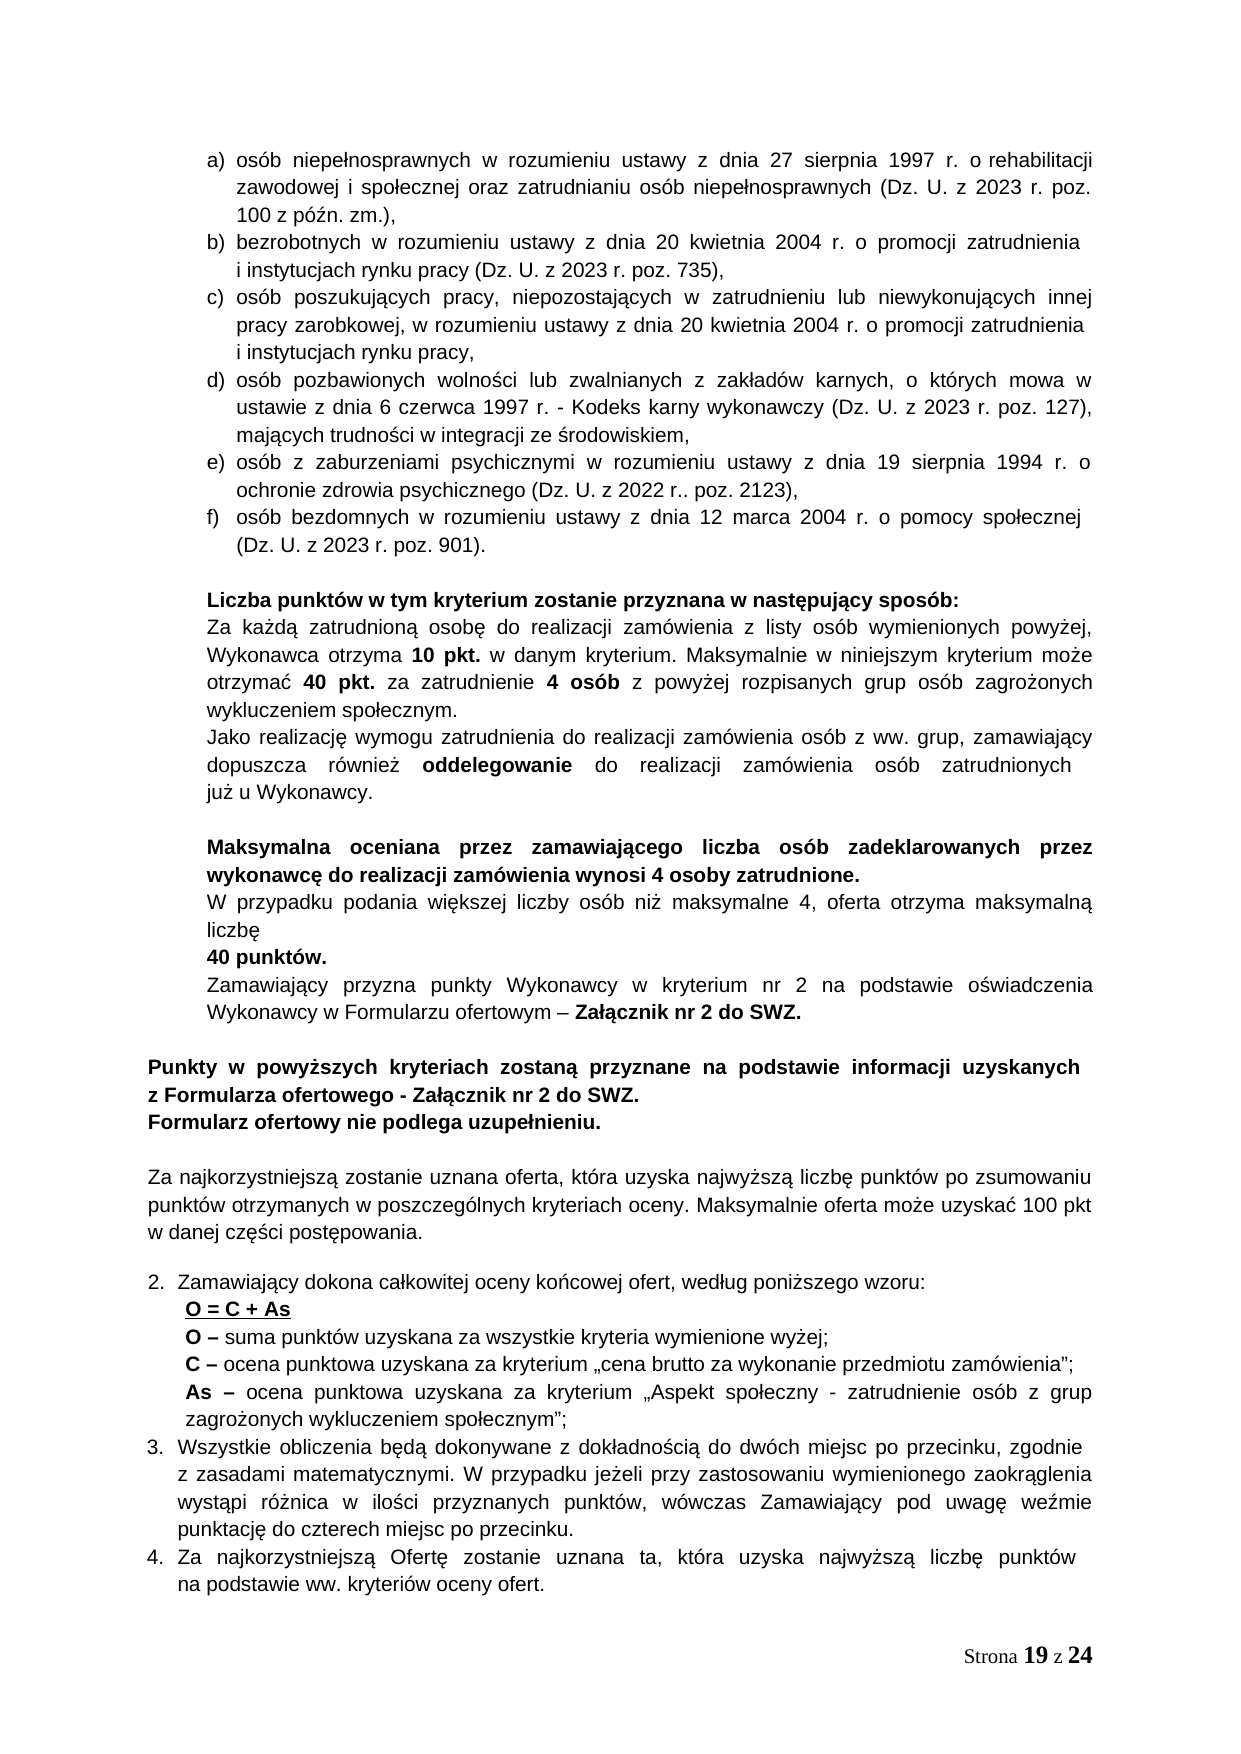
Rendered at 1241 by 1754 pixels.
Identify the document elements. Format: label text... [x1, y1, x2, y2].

text Liczba punktów w tym kryterium zostanie przyznana w następujący sposób: [207, 588, 1094, 612]
list osób z zaburzeniami psychicznymi w rozumieniu ustawy z dnia 19 sierpnia 1994 r. o ochronie zdrowia psychicznego (Dz. U. z 2022 r.. poz. 2123), [207, 450, 1093, 502]
list Za najkorzystniejszą Ofertę zostanie uznana ta, która uzyska najwyższą liczbę punktów na podstawie ww. kryteriów oceny ofert. [147, 1544, 1093, 1596]
text Maksymalna oceniana przez zamawiającego liczba osób zadeklarowanych przez wykonawcę do realizacji zamówienia wynosi 4 osoby zatrudnione. [207, 835, 1094, 887]
list Wszystkie obliczenia będą dokonywane z dokładnością do dwóch miejsc po przecinku, zgodnie z zasadami matematycznymi. W przypadku jeżeli przy zastosowaniu wymienionego zaokrąglenia wystąpi różnica w ilości przyznanych punktów, wówczas Zamawiający pod uwagę weźmie punktację do czterech miejsc po przecinku. [147, 1434, 1093, 1541]
text O = C + As [185, 1297, 1093, 1321]
list bezrobotnych w rozumieniu ustawy z dnia 20 kwietnia 2004 r. o promocji zatrudnienia i instytucjach rynku pracy (Dz. U. z 2023 r. poz. 735), [207, 230, 1093, 282]
text Za najkorzystniejszą zostanie uznana oferta, która uzyska najwyższą liczbę punktów po zsumowaniu punktów otrzymanych w poszczególnych kryteriach oceny. Maksymalnie oferta może uzyskać 100 pkt w danej części postępowania. [148, 1165, 1093, 1244]
text Zamawiający przyzna punkty Wykonawcy w kryterium nr 2 na podstawie oświadczenia Wykonawcy w Formularzu ofertowym – Załącznik nr 2 do SWZ. [207, 973, 1094, 1024]
text As – ocena punktowa uzyskana za kryterium „Aspekt społeczny - zatrudnienie osób z grup zagrożonych wykluczeniem społecznym”; [185, 1379, 1093, 1431]
text O – suma punktów uzyskana za wszystkie kryteria wymienione wyżej; [185, 1324, 1093, 1348]
text Za każdą zatrudnioną osobę do realizacji zamówienia z listy osób wymienionych powyżej, Wykonawca otrzyma 10 pkt. w danym kryterium. Maksymalnie w niniejszym kryterium może otrzymać 40 pkt. za zatrudnienie 4 osób z powyżej rozpisanych grup osób zagrożonych wykluczeniem społecznym. [207, 615, 1094, 722]
text Punkty w powyższych kryteriach zostaną przyznane na podstawie informacji uzyskanych z Formularza ofertowego - Załącznik nr 2 do SWZ. [148, 1055, 1093, 1107]
text W przypadku podania większej liczby osób niż maksymalne 4, oferta otrzyma maksymalną liczbę 40 punktów. [207, 890, 1094, 969]
text Formularz ofertowy nie podlega uzupełnieniu. [148, 1110, 1093, 1134]
list osób poszukujących pracy, niepozostających w zatrudnieniu lub niewykonujących innej pracy zarobkowej, w rozumieniu ustawy z dnia 20 kwietnia 2004 r. o promocji zatrudnienia i instytucjach rynku pracy, [207, 285, 1093, 364]
text C – ocena punktowa uzyskana za kryterium „cena brutto za wykonanie przedmiotu zamówienia”; [185, 1352, 1093, 1376]
list osób niepełnosprawnych w rozumieniu ustawy z dnia 27 sierpnia 1997 r. o rehabilitacji zawodowej i społecznej oraz zatrudnianiu osób niepełnosprawnych (Dz. U. z 2023 r. poz. 100 z późn. zm.), [207, 148, 1093, 227]
text Jako realizację wymogu zatrudnienia do realizacji zamówienia osób z ww. grup, zamawiający dopuszcza również oddelegowanie do realizacji zamówienia osób zatrudnionych już u Wykonawcy. [207, 725, 1094, 804]
list Zamawiający dokona całkowitej oceny końcowej ofert, według poniższego wzoru: [148, 1269, 1093, 1293]
list osób pozbawionych wolności lub zwalnianych z zakładów karnych, o których mowa w ustawie z dnia 6 czerwca 1997 r. - Kodeks karny wykonawczy (Dz. U. z 2023 r. poz. 127), mających trudności w integracji ze środowiskiem, [207, 368, 1093, 447]
list osób bezdomnych w rozumieniu ustawy z dnia 12 marca 2004 r. o pomocy społecznej (Dz. U. z 2023 r. poz. 901). [207, 505, 1093, 557]
